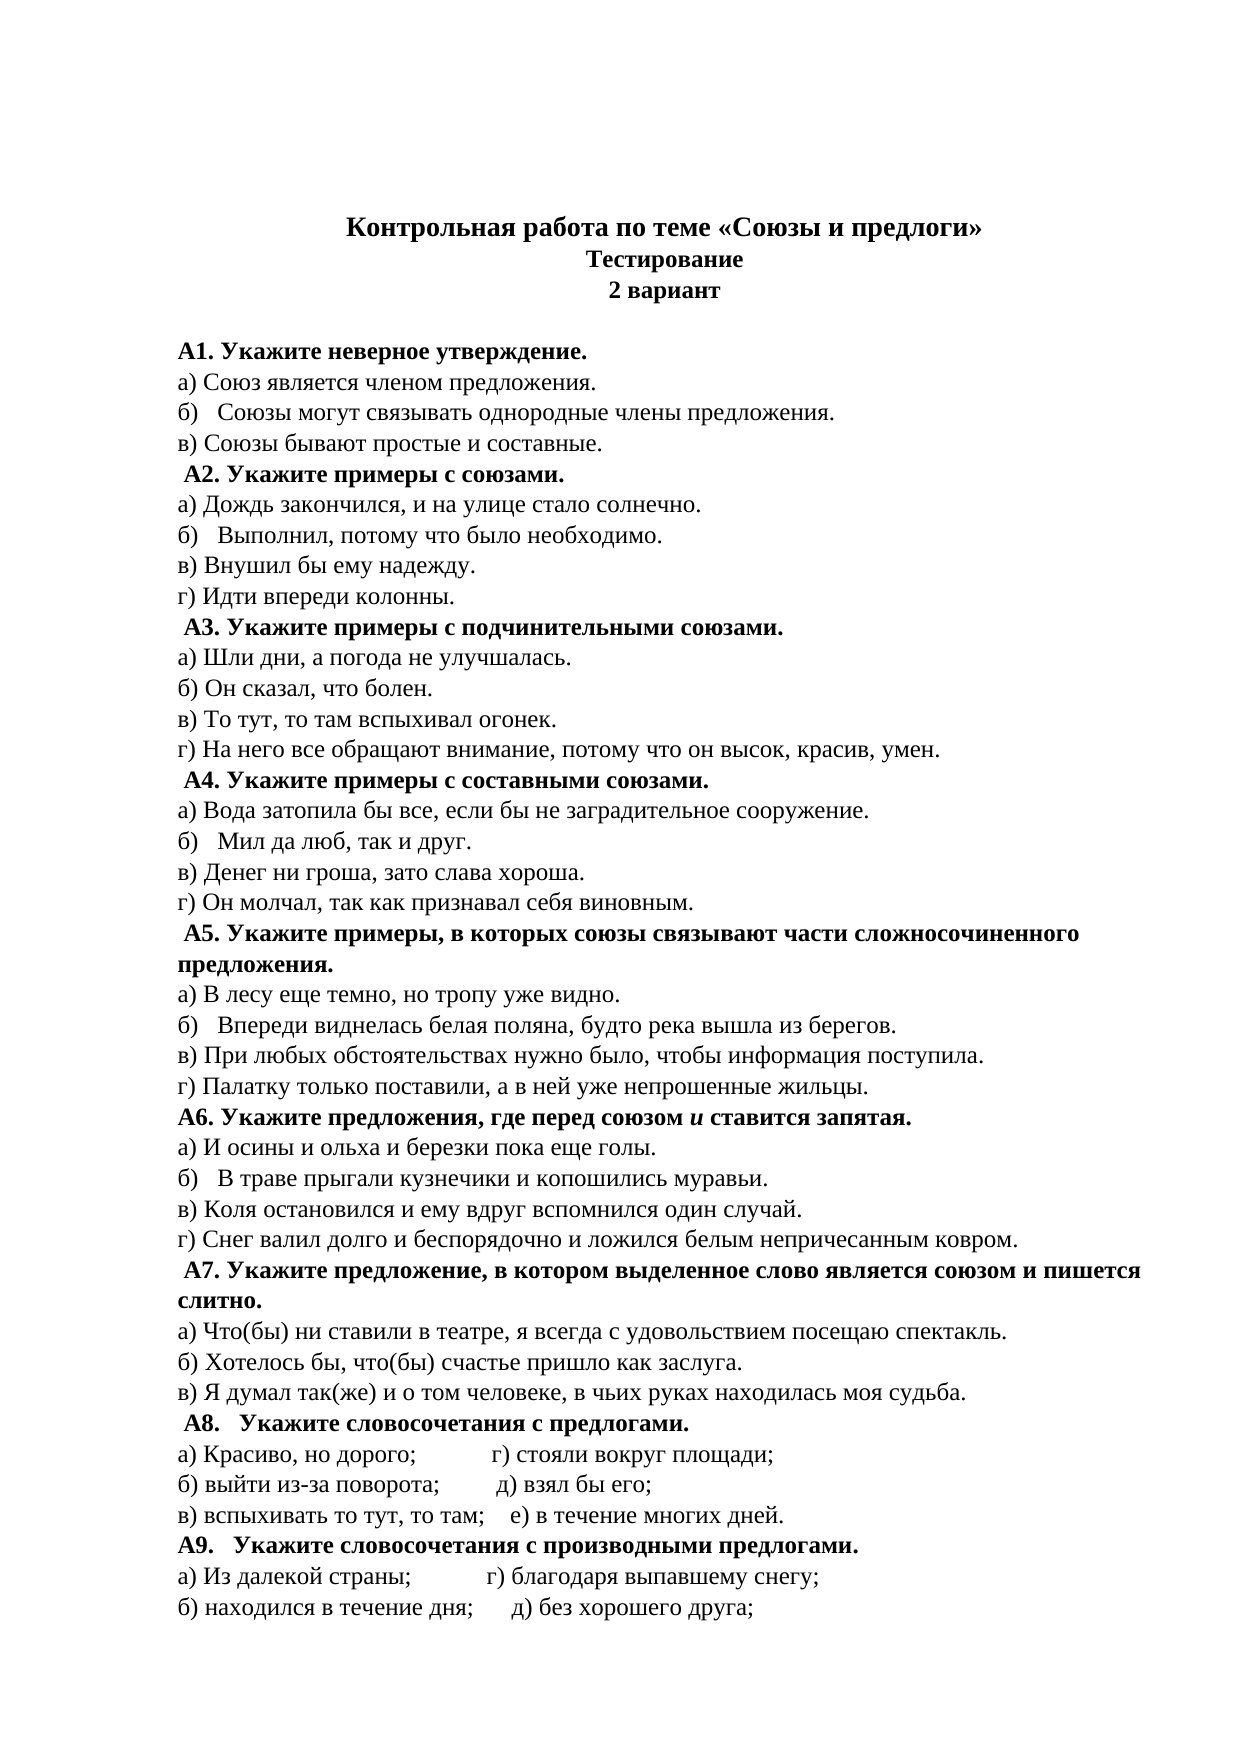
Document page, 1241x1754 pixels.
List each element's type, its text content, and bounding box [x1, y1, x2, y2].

text в) Коля остановился и ему вдруг вспомнился один случай. [177, 1192, 1152, 1222]
text А7. Укажите предложение, в котором выделенное слово является союзом и пишется слитно. [177, 1253, 1152, 1314]
text в) Денег ни гроша, зато слава хороша. [177, 855, 1152, 886]
text в) вспыхивать то тут, то там; е) в течение многих дней. [177, 1498, 1152, 1529]
text А3. Укажите примеры с подчинительными союзами. [177, 610, 1152, 641]
text а) В лесу еще темно, но тропу уже видно. [177, 977, 1152, 1008]
text в) Я думал так(же) и о том человеке, в чьих руках находилась моя судьба. [177, 1376, 1152, 1406]
text А5. Укажите примеры, в которых союзы связывают части сложносочиненного предложения. [177, 916, 1152, 977]
text А4. Укажите примеры с составными союзами. [177, 763, 1152, 794]
text б) В траве прыгали кузнечики и копошились муравьи. [177, 1161, 1152, 1192]
text г) Снег валил долго и беспорядочно и ложился белым непричесанным ковром. [177, 1222, 1152, 1253]
text б) Выполнил, потому что было необходимо. [177, 518, 1152, 549]
text в) То тут, то там вспыхивал огонек. [177, 702, 1152, 732]
text а) Красиво, но дорого; г) стояли вокруг площади; [177, 1437, 1152, 1467]
text а) Из далекой страны; г) благодаря выпавшему снегу; [177, 1559, 1152, 1590]
text г) Идти впереди колонны. [177, 579, 1152, 610]
text б) Хотелось бы, что(бы) счастье пришло как заслуга. [177, 1345, 1152, 1376]
text Контрольная работа по теме «Союзы и предлоги» [177, 210, 1152, 242]
text а) Дождь закончился, и на улице стало солнечно. [177, 487, 1152, 518]
text г) Он молчал, так как признавал себя виновным. [177, 886, 1152, 916]
text а) Союз является членом предложения. [177, 365, 1152, 396]
text 2 вариант [177, 273, 1152, 304]
text в) Внушил бы ему надежду. [177, 549, 1152, 579]
text в) Союзы бывают простые и составные. [177, 426, 1152, 457]
text а) Шли дни, а погода не улучшалась. [177, 641, 1152, 671]
text в) При любых обстоятельствах нужно было, чтобы информация поступила. г) Палатку только поставили, а в ней уже непрошенные жильцы. [177, 1039, 1152, 1100]
text Тестирование [177, 242, 1152, 273]
text А1. Укажите неверное утверждение. [177, 334, 1152, 365]
text А9. Укажите словосочетания с производными предлогами. [177, 1529, 1152, 1559]
text б) Впереди виднелась белая поляна, будто река вышла из берегов. [177, 1008, 1152, 1039]
text а) Что(бы) ни ставили в театре, я всегда с удовольствием посещаю спектакль. [177, 1314, 1152, 1345]
text б) Он сказал, что болен. [177, 671, 1152, 702]
text А6. Укажите предложения, где перед союзом и ставится запятая. [177, 1100, 1152, 1131]
text а) И осины и ольха и березки пока еще голы. [177, 1131, 1152, 1161]
text а) Вода затопила бы все, если бы не заградительное сооружение. [177, 794, 1152, 824]
text б) Мил да люб, так и друг. [177, 824, 1152, 855]
text г) На него все обращают внимание, потому что он высок, красив, умен. [177, 732, 1152, 763]
text б) находился в течение дня; д) без хорошего друга; [177, 1590, 1152, 1621]
text А8. Укажите словосочетания с предлогами. [177, 1406, 1152, 1437]
text А2. Укажите примеры с союзами. [177, 457, 1152, 487]
text б) Союзы могут связывать однородные члены предложения. [177, 396, 1152, 426]
text б) выйти из-за поворота; д) взял бы его; [177, 1467, 1152, 1498]
